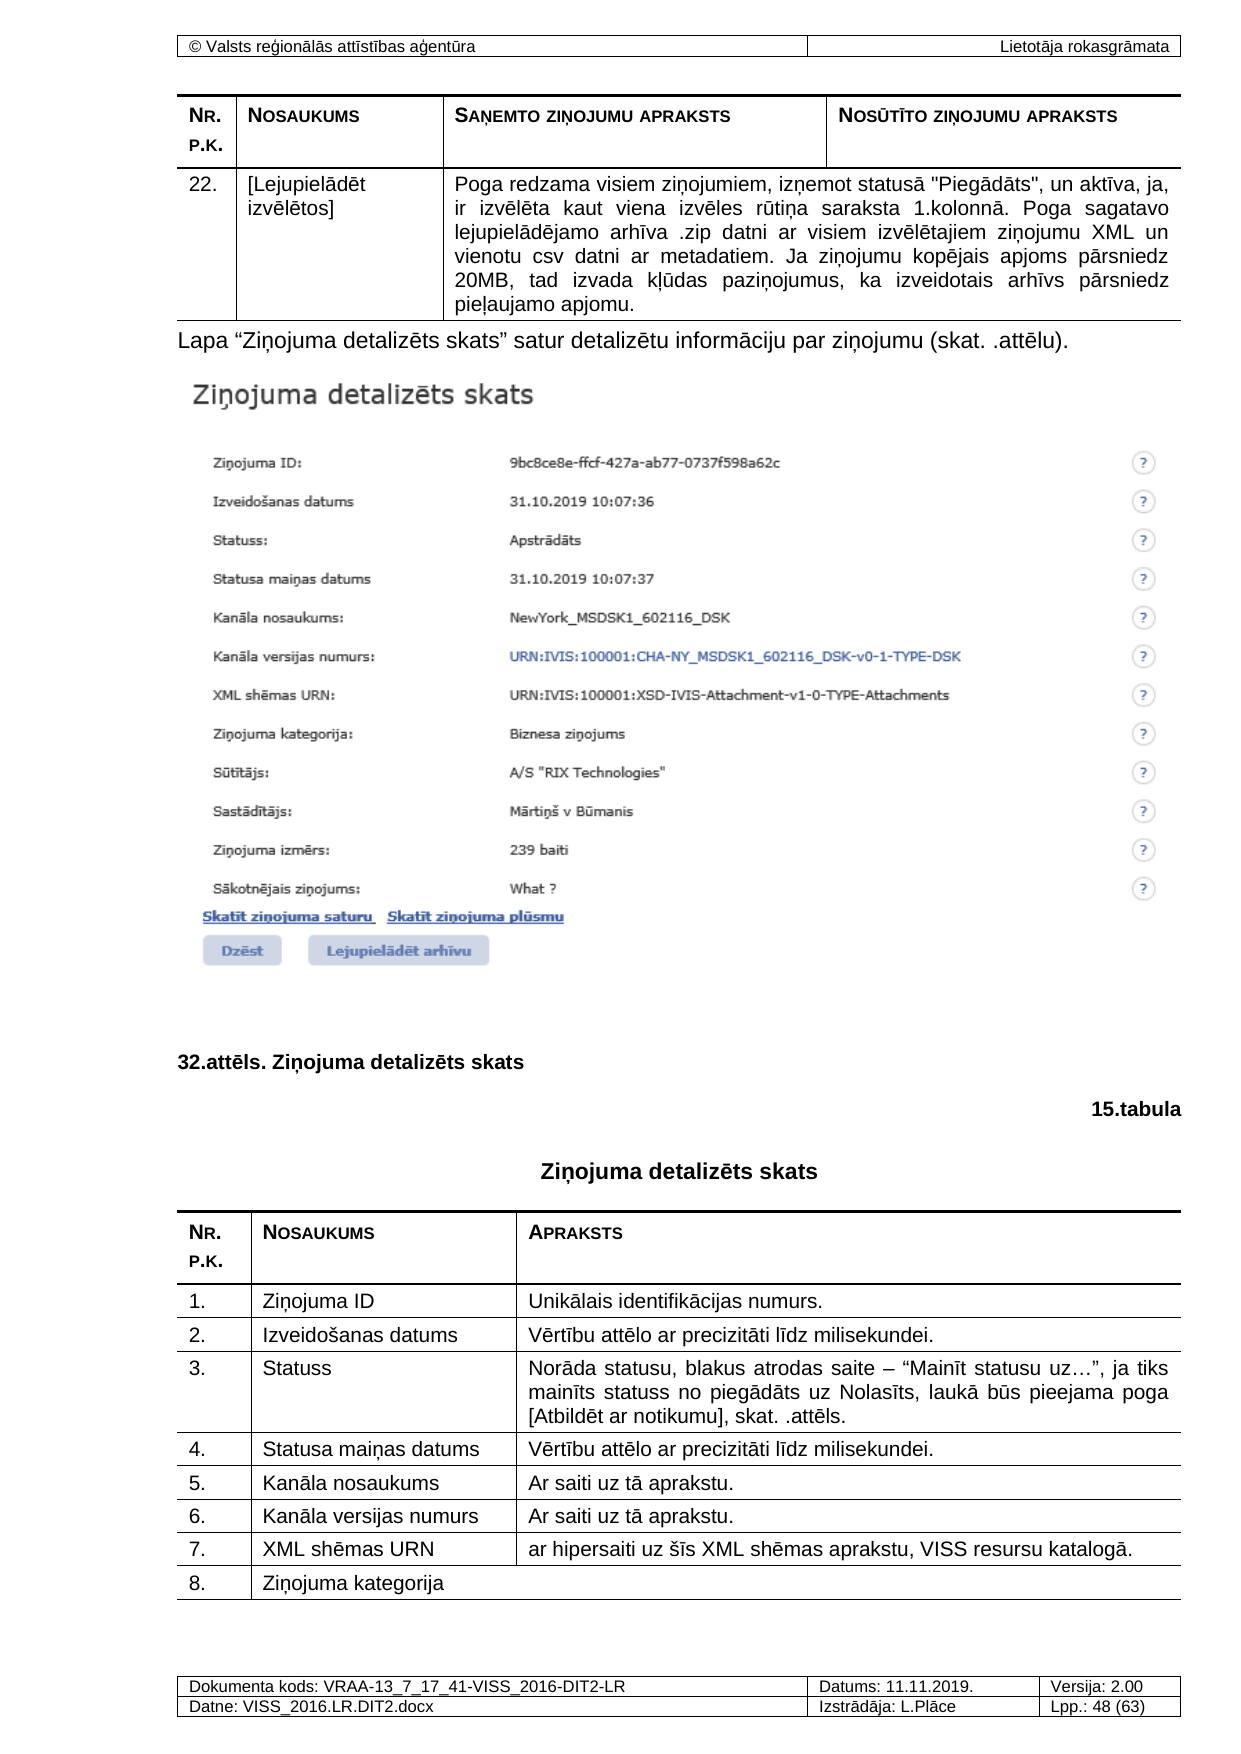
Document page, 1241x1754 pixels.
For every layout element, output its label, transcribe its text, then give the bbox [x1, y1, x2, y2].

title Ziņojuma detalizēts skats [177, 1158, 1181, 1184]
table_cell Vērtību attēlo ar precizitāti līdz milisekundei. [517, 1318, 1181, 1351]
table_cell XML shēmas URN [252, 1533, 516, 1565]
table_header Nr. p.k. [177, 97, 236, 167]
table_cell [177, 1533, 251, 1565]
table_cell [177, 169, 236, 320]
table_header Nosaukums [237, 97, 443, 167]
table_cell [Lejupielādēt izvēlētos] [237, 169, 443, 320]
table_cell [177, 1433, 251, 1465]
text Lapa “Ziņojuma detalizēts skats” satur detalizētu informāciju par ziņojumu (skat. 32.attēlu). [177, 327, 1181, 354]
table_cell Ziņojuma ID [252, 1285, 516, 1317]
table_cell [177, 1466, 251, 1498]
table_header Saņemto ziņojumu apraksts [444, 97, 826, 167]
table_cell [177, 1318, 251, 1351]
table_cell [177, 1500, 251, 1532]
table_cell Statuss [252, 1352, 516, 1432]
picture [177, 371, 1182, 985]
table_cell [177, 1285, 251, 1317]
table_cell Ar saiti uz tā aprakstu. [517, 1500, 1181, 1532]
table_cell Statusa maiņas datums [252, 1433, 516, 1465]
table_cell Unikālais identifikācijas numurs. [517, 1285, 1181, 1317]
table_cell ar hipersaiti uz šīs XML shēmas aprakstu, VISS resursu katalogā. [517, 1533, 1181, 1565]
table_cell [177, 1566, 251, 1598]
table_cell Kanāla nosaukums [252, 1466, 516, 1498]
table_cell Ziņojuma kategorija [252, 1566, 1181, 1598]
table_header Apraksts [517, 1213, 1181, 1283]
text 15.tabula [177, 1097, 1181, 1121]
table_cell Kanāla versijas numurs [252, 1500, 516, 1532]
table_cell Vērtību attēlo ar precizitāti līdz milisekundei. [517, 1433, 1181, 1465]
table_cell Norāda statusu, blakus atrodas saite – “Mainīt statusu uz…”, ja tiks mainīts statuss no piegādāts uz Nolasīts, laukā būs pieejama poga [Atbildēt ar notikumu], skat. 33.attēls. [517, 1352, 1181, 1432]
table_cell Izveidošanas datums [252, 1318, 516, 1351]
table_cell Ar saiti uz tā aprakstu. [517, 1466, 1181, 1498]
table_header Nosūtīto ziņojumu apraksts [827, 97, 1181, 167]
table_header Nr. p.k. [177, 1213, 251, 1283]
table_header Nosaukums [252, 1213, 516, 1283]
table_cell Poga redzama visiem ziņojumiem, izņemot statusā "Piegādāts", un aktīva, ja, ir izvēlēta kaut viena izvēles rūtiņa saraksta 1.kolonnā. Poga sagatavo lejupielādējamo arhīva .zip datni ar visiem izvēlētajiem ziņojumu XML un vienotu csv datni ar metadatiem. Ja ziņojumu kopējais apjoms pārsniedz 20MB, tad izvada kļūdas paziņojumus, ka izveidotais arhīvs pārsniedz pieļaujamo apjomu. [444, 169, 1181, 320]
table_cell [177, 1352, 251, 1432]
